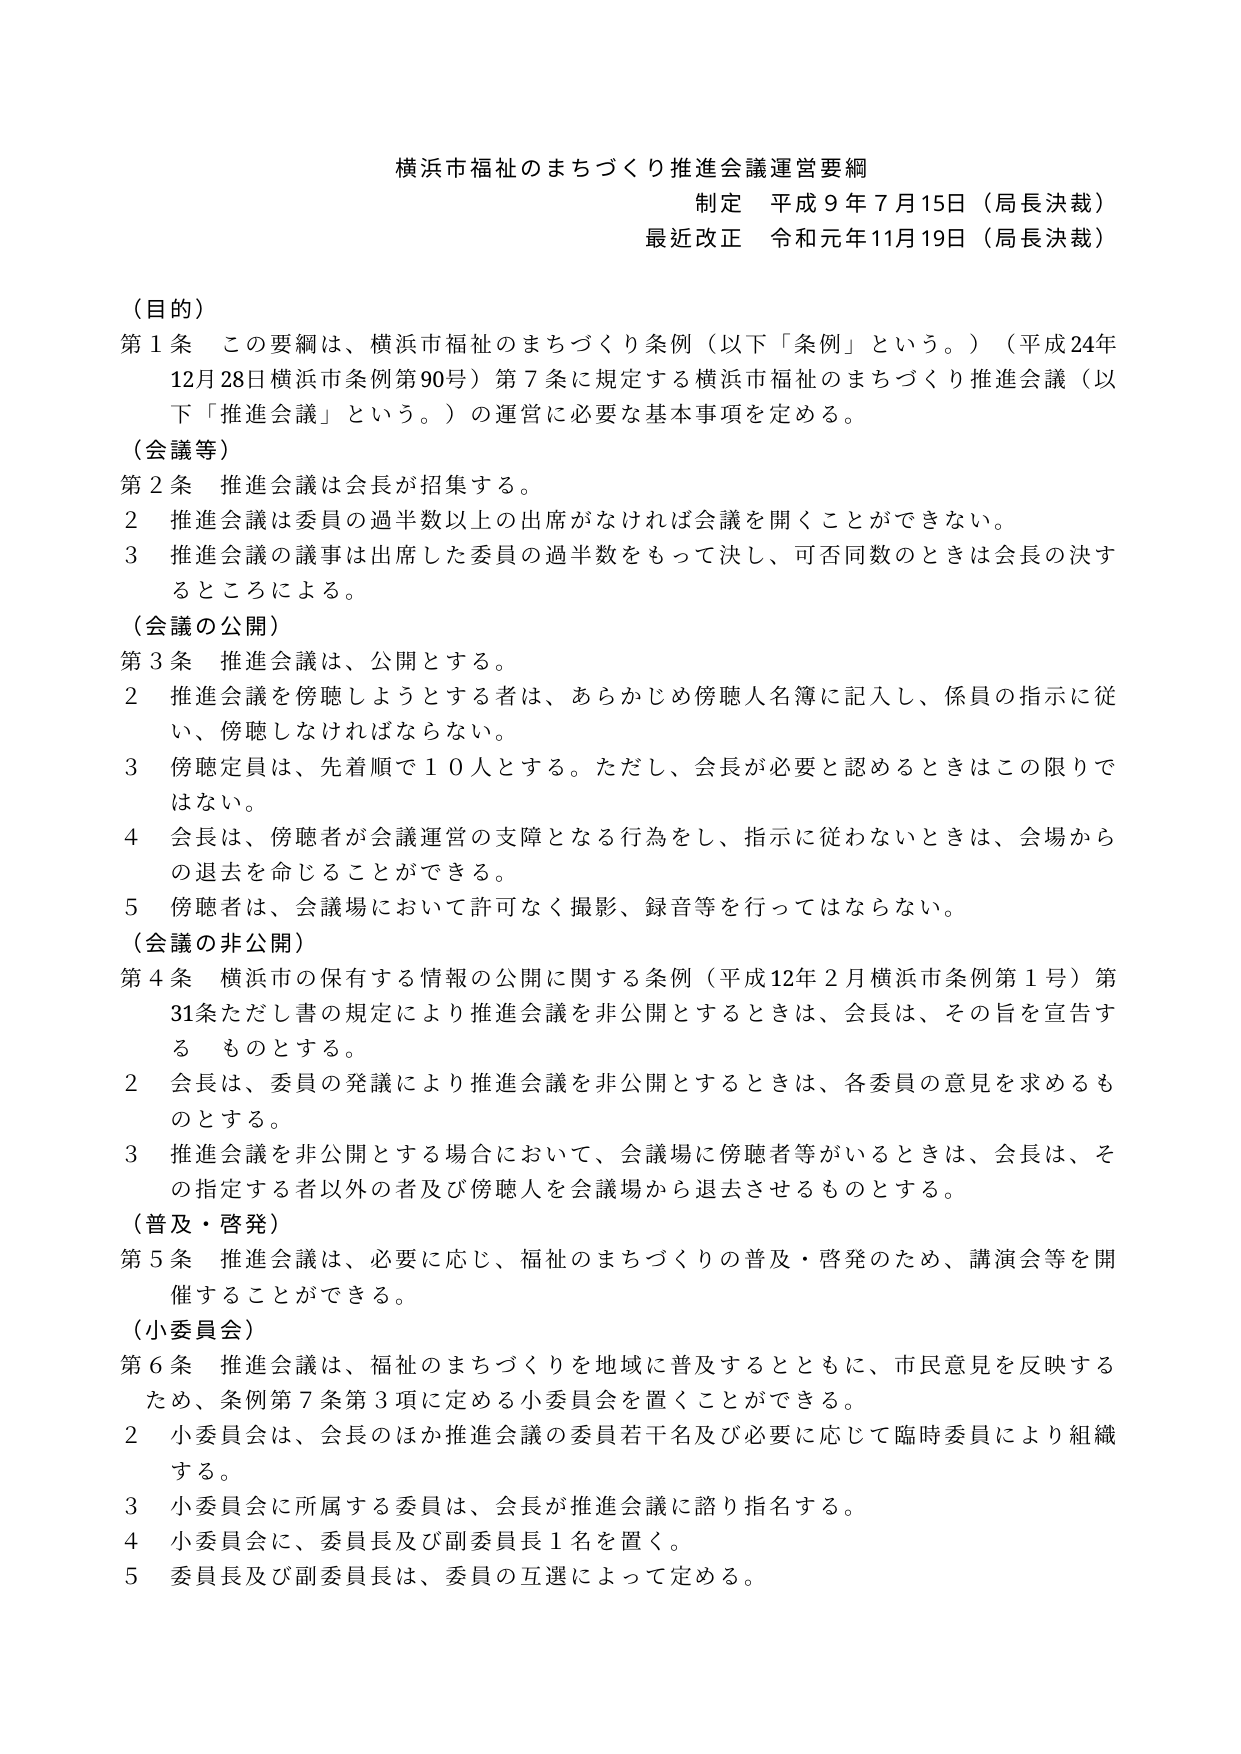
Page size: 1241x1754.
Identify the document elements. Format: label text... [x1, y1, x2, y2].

text 最近改正 令和元年11月19日（局長決裁） [120, 220, 1120, 255]
text 第３条 推進会議は、公開とする。 [120, 642, 1120, 677]
text （目的） [120, 290, 1120, 325]
text ３ 推進会議の議事は出席した委員の過半数をもって決し、可否同数のときは会長の決す るところによる。 [120, 537, 1120, 607]
text ５ 委員長及び副委員長は、委員の互選によって定める。 [120, 1558, 1120, 1593]
text （普及・啓発） [120, 1206, 1120, 1241]
text ２ 推進会議を傍聴しようとする者は、あらかじめ傍聴人名簿に記入し、係員の指示に従 い、傍聴しなければならない。 [120, 677, 1120, 748]
text ３ 推進会議を非公開とする場合において、会議場に傍聴者等がいるときは、会長は、そ の指定する者以外の者及び傍聴人を会議場から退去させるものとする。 [120, 1135, 1120, 1206]
text 制定 平成９年７月15日（局長決裁） [120, 184, 1120, 220]
text ３ 傍聴定員は、先着順で１０人とする。ただし、会長が必要と認めるときはこの限りで はない。 [120, 748, 1120, 818]
text ２ 小委員会は、会長のほか推進会議の委員若干名及び必要に応じて臨時委員により組織する。 [120, 1417, 1120, 1487]
text 第６条 推進会議は、福祉のまちづくりを地域に普及するとともに、市民意見を反映するため、条例第７条第３項に定める小委員会を置くことができる。 [120, 1346, 1120, 1417]
text 第１条 この要綱は、横浜市福祉のまちづくり条例（以下「条例」という。）（平成24年12月28日横浜市条例第90号）第７条に規定する横浜市福祉のまちづくり推進会議（以下「推進会議」という。）の運営に必要な基本事項を定める。 [120, 325, 1120, 431]
text 第５条 推進会議は、必要に応じ、福祉のまちづくりの普及・啓発のため、講演会等を開 催することができる。 [120, 1241, 1120, 1311]
text （会議等） [120, 431, 1120, 466]
text ４ 会長は、傍聴者が会議運営の支障となる行為をし、指示に従わないときは、会場から の退去を命じることができる。 [120, 818, 1120, 889]
text （会議の公開） [120, 607, 1120, 642]
text ４ 小委員会に、委員長及び副委員長１名を置く。 [120, 1522, 1120, 1558]
text （小委員会） [120, 1311, 1120, 1346]
text 横浜市福祉のまちづくり推進会議運営要綱 [120, 149, 1120, 184]
text 第４条 横浜市の保有する情報の公開に関する条例（平成12年２月横浜市条例第１号）第 31条ただし書の規定により推進会議を非公開とするときは、会長は、その旨を宣告する ものとする。 [120, 959, 1120, 1065]
text ３ 小委員会に所属する委員は、会長が推進会議に諮り指名する。 [120, 1487, 1120, 1522]
text ２ 会長は、委員の発議により推進会議を非公開とするときは、各委員の意見を求めるも のとする。 [120, 1065, 1120, 1135]
text （会議の非公開） [120, 924, 1120, 959]
text 第２条 推進会議は会長が招集する。 [120, 466, 1120, 501]
text ２ 推進会議は委員の過半数以上の出席がなければ会議を開くことができない。 [120, 501, 1120, 537]
text ５ 傍聴者は、会議場において許可なく撮影、録音等を行ってはならない。 [120, 889, 1120, 924]
